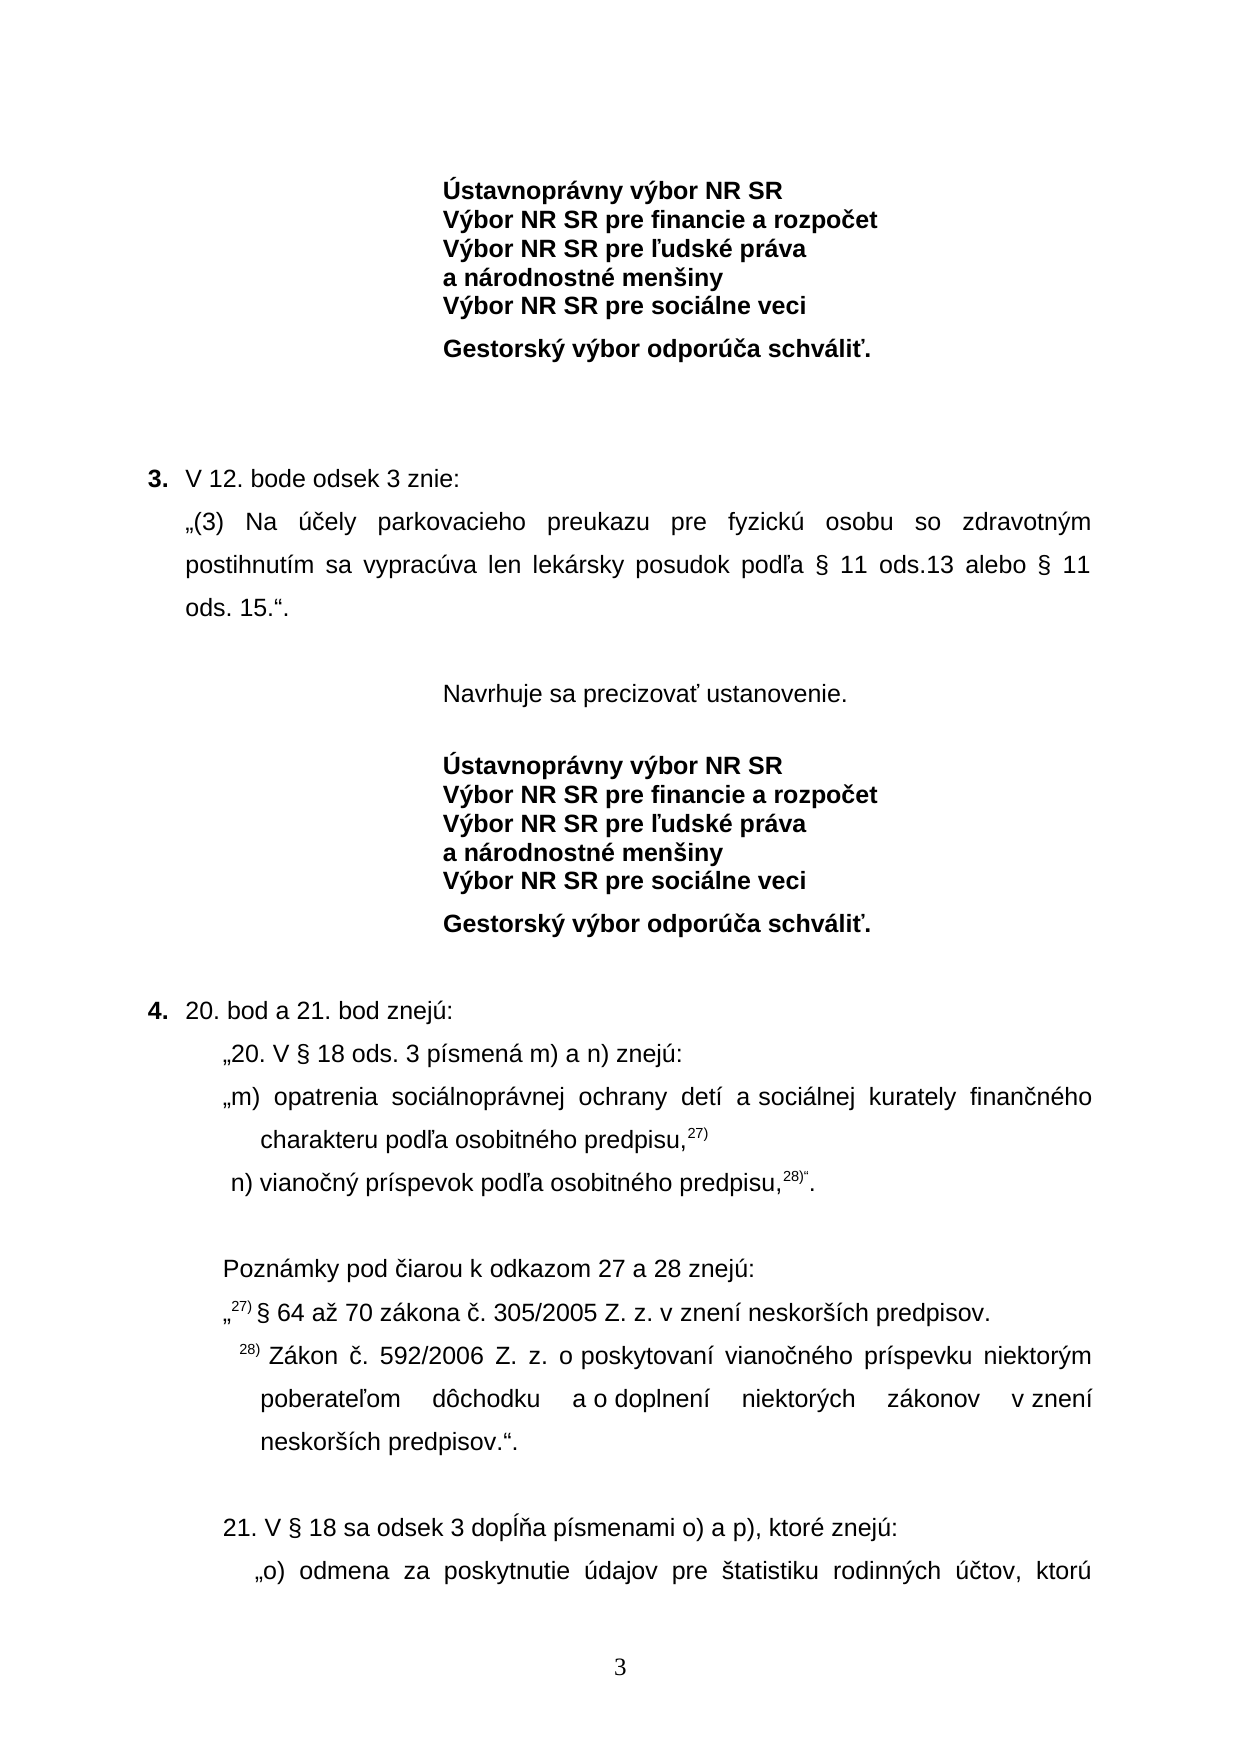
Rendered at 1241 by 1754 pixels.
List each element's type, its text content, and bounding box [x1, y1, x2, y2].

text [185, 1556, 1093, 1585]
text Navrhuje sa precizovať ustanovenie. [443, 679, 1093, 708]
text a národnostné menšiny [443, 838, 1093, 866]
text Výbor NR SR pre sociálne veci [443, 866, 1093, 895]
text a národnostné menšiny [443, 263, 1093, 291]
text Gestorý výbor odporúča schváliť. [443, 909, 1093, 938]
list V 12. bode odsek 3 znie: [148, 464, 1093, 493]
text Gestorý výbor odporúča schváliť. [443, 334, 1093, 363]
text „27) § 64 až 70 zákona č. 305/2005 Z. z. v znení neorších predpisov. [223, 1298, 1093, 1326]
text Ústavnoprávny výbor NR SR [443, 751, 1093, 780]
text 21. V § 18 sa odsek 3 dopĺňa písmenami o) a p), ktoré znejú: [223, 1513, 1093, 1542]
text Výbor NR SR pre financie a rozpočet [443, 205, 1093, 234]
text Výbor NR SR pre ľudé práva [443, 809, 1093, 838]
text Výbor NR SR pre ľudé práva [443, 234, 1093, 263]
text 28) Zákon č. 592/2006 Z. z. o poytovaní vianočného príspevku niektorým poberateľom dôchodku a o doplnení niektorých zákonov v znení neorších predpisov.“. [223, 1341, 1093, 1456]
text „20. V § 18 ods. 3 písmená m) a n) znejú: [223, 1039, 1093, 1068]
text Ústavnoprávny výbor NR SR [443, 176, 1093, 205]
text Poznámky pod čiarou k odkazom 27 a 28 znejú: [223, 1254, 1093, 1283]
list 20. bod a 21. bod znejú: [148, 996, 1093, 1024]
text n) vianočný príspevok podľa osobitného predpisu,28)“. [223, 1168, 1093, 1197]
text Výbor NR SR pre sociálne veci [443, 291, 1093, 320]
text Výbor NR SR pre financie a rozpočet [443, 780, 1093, 809]
text „(3) Na účely parkovacieho preukazu pre fyzickú osobu so zdravotným postihnutím sa vypracúva len lekáry posudok podľa § 11 ods.13 alebo § 11 ods. 15.“. [185, 507, 1093, 622]
text „m) opatrenia sociálnoprávnej ochrany detí a sociálnej kurately finančného charakteru podľa osobitného predpisu,27) [223, 1082, 1093, 1154]
